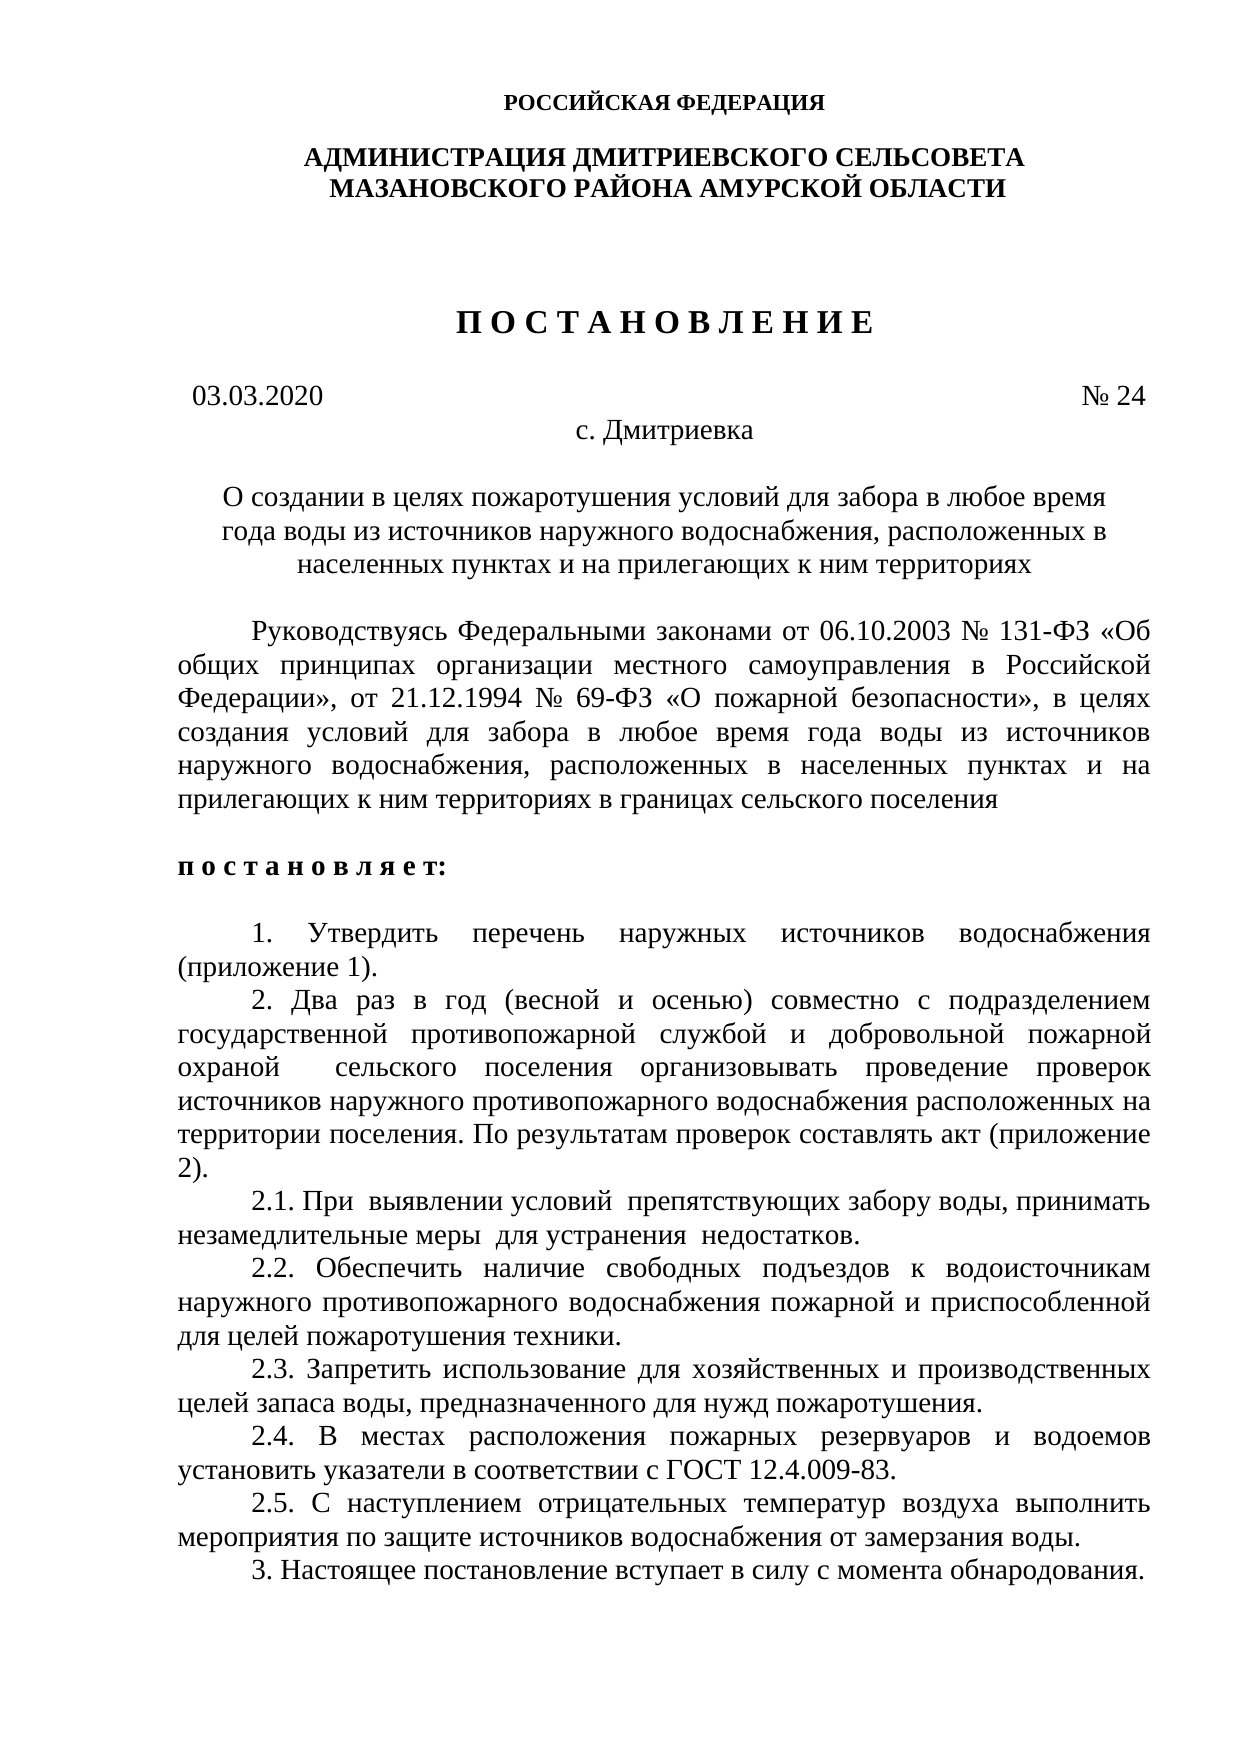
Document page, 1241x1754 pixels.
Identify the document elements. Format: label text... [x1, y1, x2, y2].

text п о с т а н о в л я е т: [177, 848, 1152, 882]
text 1. Утвердить перечень наружных источников водоснабжения (приложение 1). [177, 915, 1152, 982]
text АДМИНИСТРАЦИЯ ДМИТРИЕВСКОГО СЕЛЬСОВЕТА [177, 141, 1152, 172]
title населенных пунктах и на прилегающих к ним территориях [177, 546, 1152, 580]
text 2. Два раз в год (весной и осенью) совместно с подразделением государственной противопожарной службой и добровольной пожарной охраной сельского поселения организовывать проведение проверок источников наружного противопожарного водоснабжения расположенных на территории поселения. По результатам проверок составлять акт (приложение 2). [177, 982, 1152, 1183]
text РОССИЙСКАЯ ФЕДЕРАЦИЯ [177, 89, 1152, 115]
title Руководствуясь Федеральными законами от 06.10.2003 № 131-ФЗ «Об общих принципах организации местного самоуправления в Российской Федерации», от 21.12.1994 № 69-ФЗ «О пожарной безопасности», в целях создания условий для забора в любое время года воды из источников наружного водоснабжения, расположенных в населенных пунктах и на прилегающих к ним территориях в границах сельского поселения [177, 613, 1152, 814]
text МАЗАНОВСКОГО РАЙОНА АМУРСКОЙ ОБЛАСТИ [177, 172, 1152, 204]
text 3. Настоящее постановление вступает в силу с момента обнародования. [177, 1552, 1152, 1586]
text 2.4. В местах расположения пожарных резервуаров и водоемов установить указатели в соответствии с ГОСТ 12.4.009-83. [177, 1418, 1152, 1485]
text 2.2. Обеспечить наличие свободных подъездов к водоисточникам наружного противопожарного водоснабжения пожарной и приспособленной для целей пожаротушения техники. [177, 1251, 1152, 1351]
text с. Дмитриевка [177, 412, 1152, 446]
text 2.1. При выявлении условий препятствующих забору воды, принимать незамедлительные меры для устранения недостатков. [177, 1183, 1152, 1251]
text 2.3. Запретить использование для хозяйственных и производственных целей запаса воды, предназначенного для нужд пожаротушения. [177, 1351, 1152, 1418]
title О создании в целях пожаротушения условий для забора в любое время [177, 479, 1152, 513]
text 03.03.2020 № 24 [177, 378, 1152, 412]
title года воды из источников наружного водоснабжения, расположенных в [177, 513, 1152, 546]
text 2.5. С наступлением отрицательных температур воздуха выполнить мероприятия по защите источников водоснабжения от замерзания воды. [177, 1485, 1152, 1552]
text П О С Т А Н О В Л Е Н И Е [177, 302, 1152, 340]
